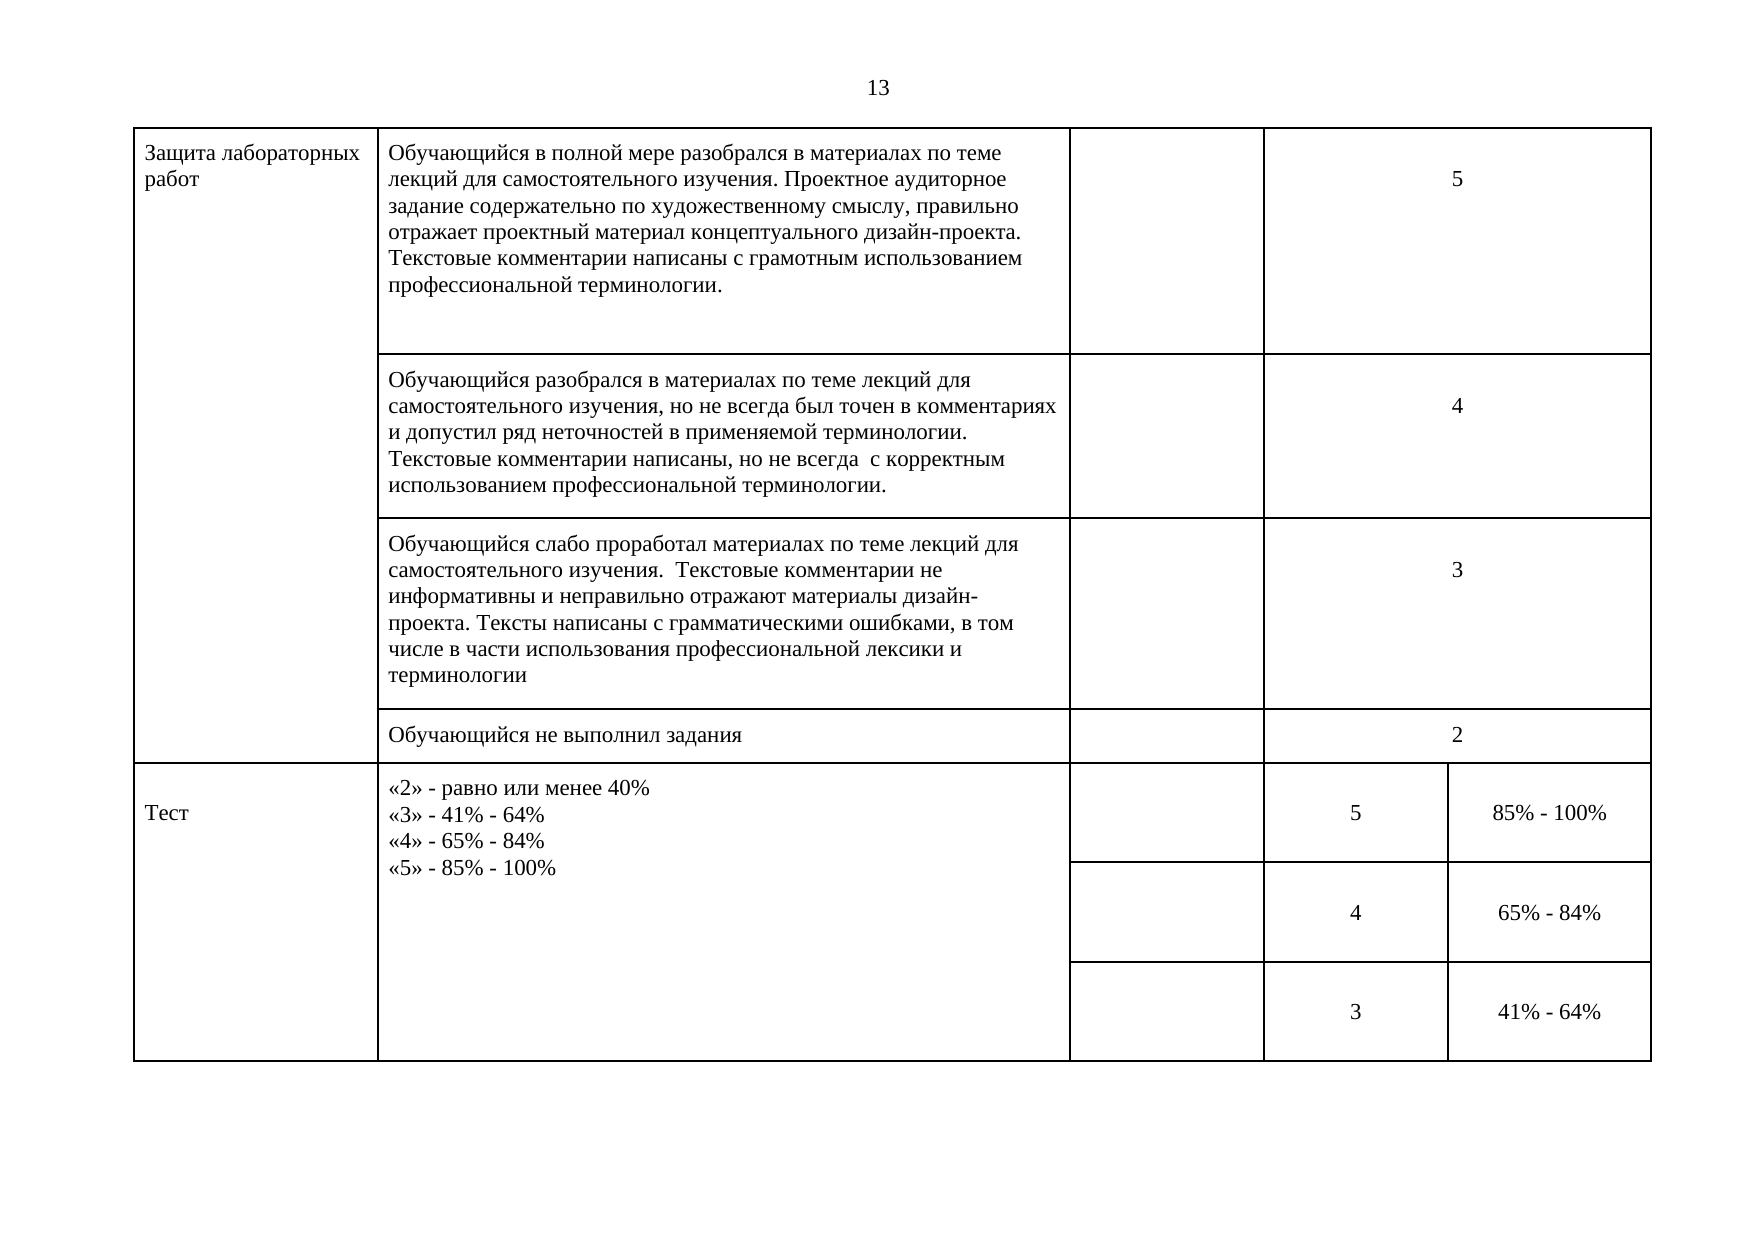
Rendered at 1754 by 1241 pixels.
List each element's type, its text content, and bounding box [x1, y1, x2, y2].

table_cell 5 [1265, 129, 1650, 353]
table_cell Обучающийся слабо проработал материалах по теме лекций для самостоятельного изучения. Текстовые комментарии не информативны и неправильно отражают материалы дизайн-проекта. Тексты написаны с грамматическими ошибками, в том числе в части использования профессиональной лексики и терминологии [379, 519, 1069, 708]
table_cell 4 [1265, 355, 1650, 517]
table_cell 65% - 84% [1449, 863, 1650, 961]
table_cell 3 [1265, 519, 1650, 708]
table_cell [1071, 355, 1263, 517]
table_cell «2» - равно или менее 40% «3» - 41% - 64% «4» - 65% - 84% «5» - 85% - 100% [379, 764, 1069, 1060]
table_cell [1071, 519, 1263, 708]
table_cell [1071, 710, 1263, 762]
table_cell [1071, 863, 1263, 961]
table_cell 2 [1265, 710, 1650, 762]
table_cell 5 [1265, 764, 1447, 861]
table_cell Защита лабораторных работ [135, 129, 377, 762]
table_cell Обучающийся в полной мере разобрался в материалах по теме лекций для самостоятельного изучения. Проектное аудиторное задание содержательно по художественному смыслу, правильно отражает проектный материал концептуального дизайн-проекта. Текстовые комментарии написаны с грамотным использованием профессиональной терминологии. [379, 129, 1069, 353]
table_cell Обучающийся разобрался в материалах по теме лекций для самостоятельного изучения, но не всегда был точен в комментариях и допустил ряд неточностей в применяемой терминологии. Текстовые комментарии написаны, но не всегда с корректным использованием профессиональной терминологии. [379, 355, 1069, 517]
table_cell [1071, 764, 1263, 861]
table_cell Тест [135, 764, 377, 1060]
table_cell [1071, 963, 1263, 1060]
table_cell 3 [1265, 963, 1447, 1060]
table_cell [1071, 129, 1263, 353]
table_cell 4 [1265, 863, 1447, 961]
table_cell 85% - 100% [1449, 764, 1650, 861]
table_cell Обучающийся не выполнил задания [379, 710, 1069, 762]
table_cell 41% - 64% [1449, 963, 1650, 1060]
